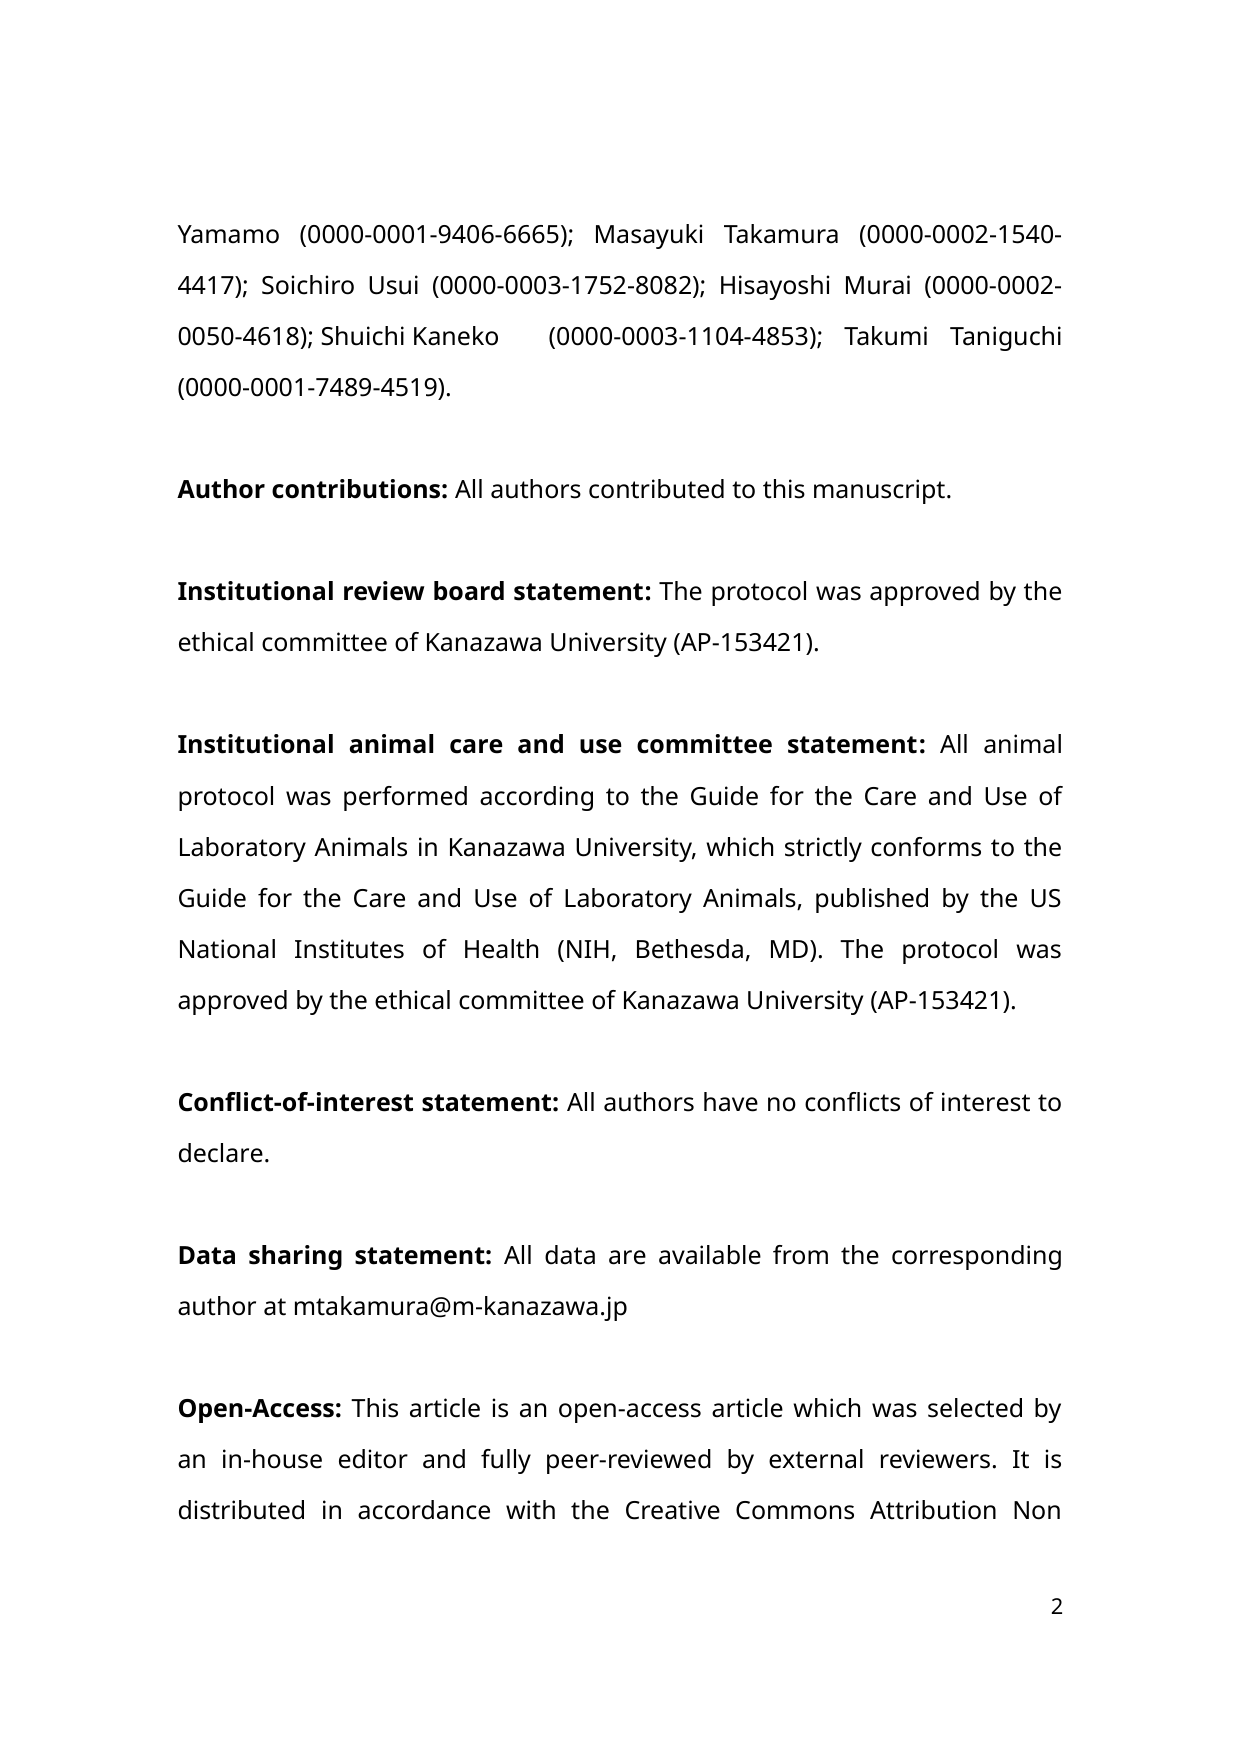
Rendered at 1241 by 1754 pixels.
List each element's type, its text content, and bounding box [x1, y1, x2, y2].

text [177, 1391, 1063, 1527]
text Author contributions: All authors contributed to this manuscript. [177, 472, 1063, 506]
text Conflict-of-interest statement: All authors have no conflicts of interest to declare. [177, 1084, 1063, 1169]
text Institutional review board statement: The protocol was approved by the ethical committee of Kanazawa University (AP-153421). [177, 574, 1063, 659]
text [177, 217, 1063, 404]
text Institutional animal care and use committee statement: All animal protocol was performed according to the Guide for the Care and Use of Laboratory Animals in Kanazawa University, which strictly conforms to the Guide for the Care and Use of Laboratory Animals, published by the US National Institutes of Health (NIH, Bethesda, MD). The protocol was approved by the ethical committee of Kanazawa University (AP-153421). [177, 727, 1063, 1016]
text Data sharing statement: All data are available from the corresponding author at mtakamura@m-kanazawa.jp [177, 1238, 1063, 1323]
